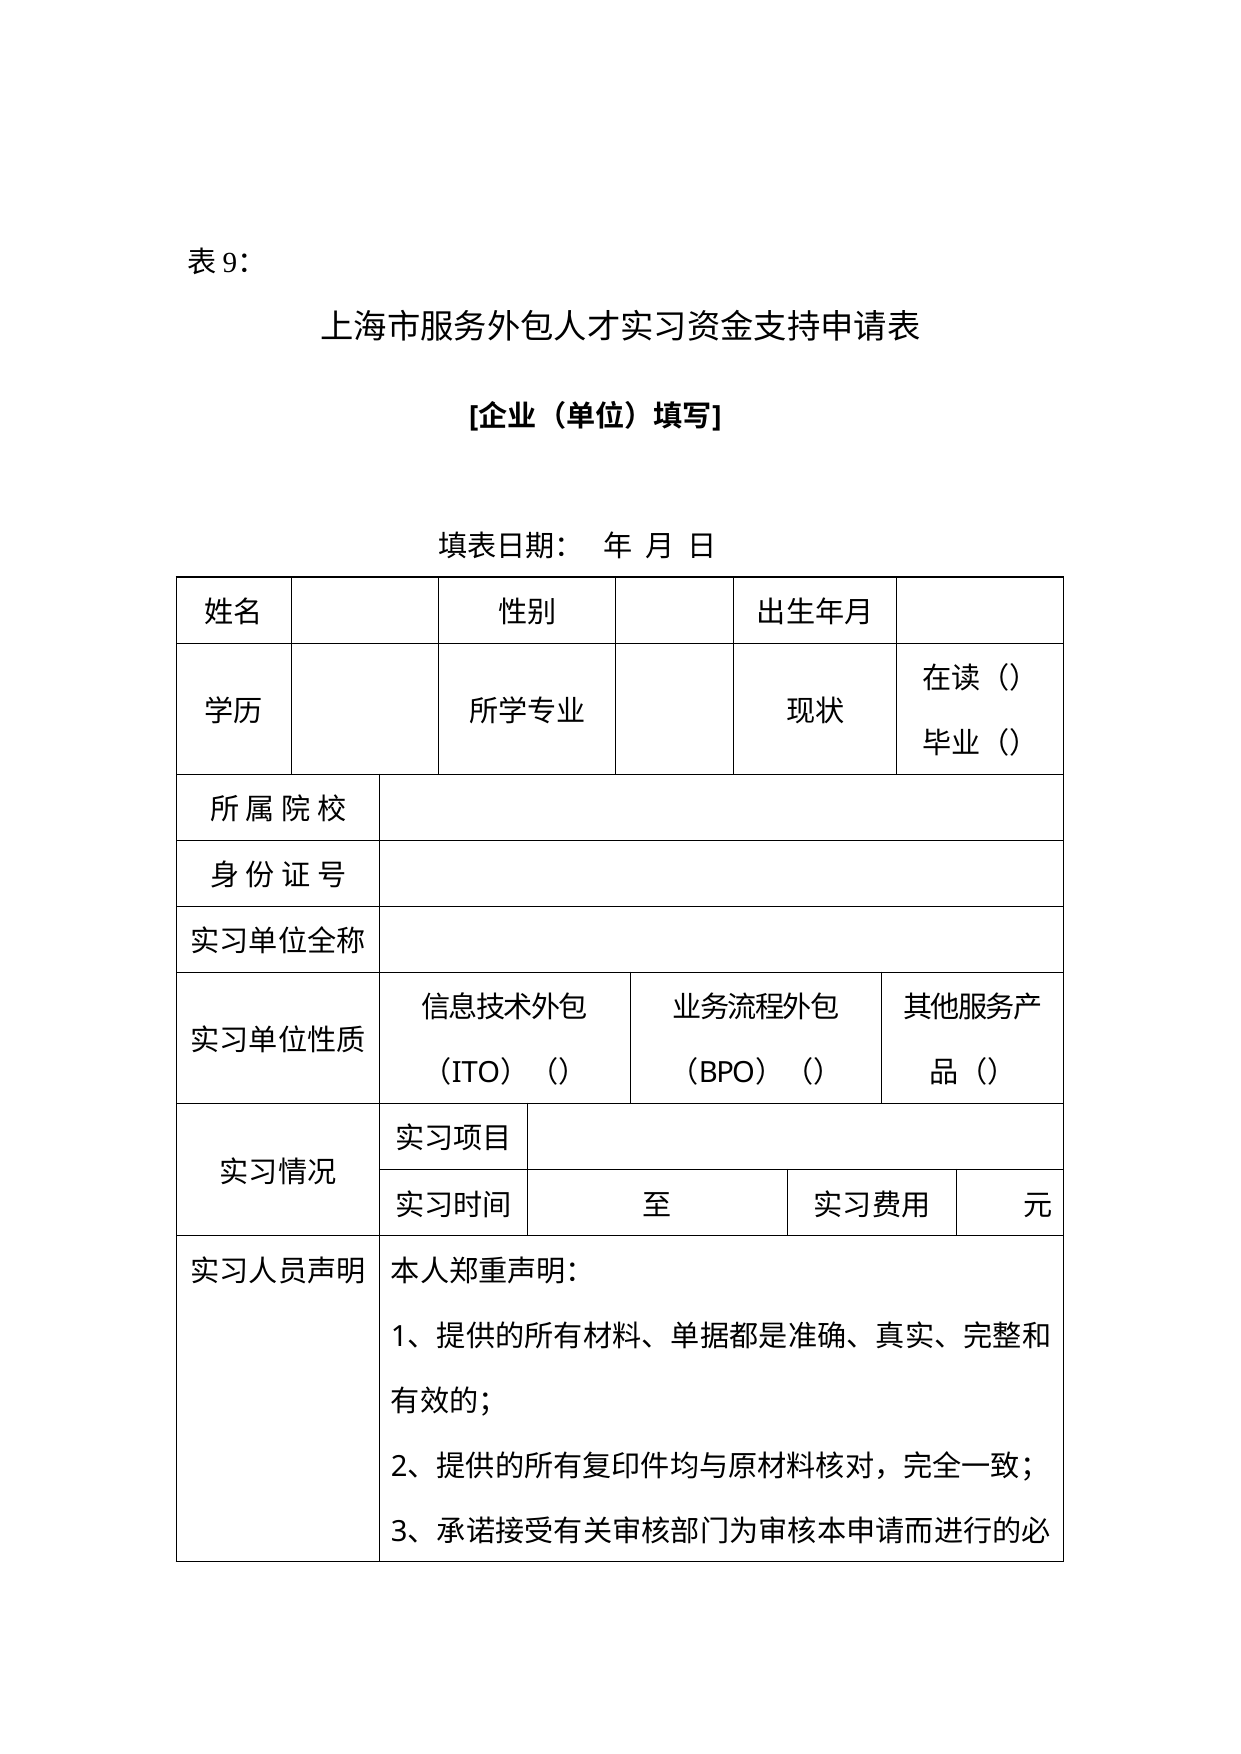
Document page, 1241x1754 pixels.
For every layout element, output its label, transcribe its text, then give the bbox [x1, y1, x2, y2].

table_header 姓名 [177, 578, 291, 642]
table_cell 实习单位全称 [177, 907, 379, 972]
table_cell 所 属 院 校 [177, 775, 379, 839]
text 上海市服务外包人才实习资金支持申请表 [187, 292, 1053, 357]
table_cell 元 [957, 1170, 1063, 1235]
table_cell [380, 907, 1063, 972]
table_cell 其他服务产品（） [882, 973, 1063, 1103]
table_cell 实习情况 [177, 1104, 379, 1235]
text 表9： [187, 227, 1053, 292]
table_cell 信息技术外包（ITO）（） [380, 973, 630, 1103]
table_cell 实习人员声明 [177, 1236, 379, 1561]
table_cell 在读（） 毕业（） [897, 644, 1063, 773]
table_cell 现状 [734, 644, 896, 773]
text [企业（单位）填写] [187, 381, 1003, 446]
table_cell 实习单位性质 [177, 973, 379, 1103]
table_header [616, 578, 733, 642]
table_cell 学历 [177, 644, 291, 773]
table_cell 至 [528, 1170, 787, 1235]
table_header 出生年月 [734, 578, 896, 642]
table_cell [380, 775, 1063, 839]
table_cell 实习时间 [380, 1170, 527, 1235]
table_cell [380, 1236, 1063, 1561]
table_cell 所学专业 [439, 644, 615, 773]
table_header [897, 578, 1063, 642]
table_cell 身 份 证 号 [177, 841, 379, 906]
table_cell [292, 644, 438, 773]
table_cell [528, 1104, 1063, 1169]
table_header [292, 578, 438, 642]
table_cell [616, 644, 733, 773]
table_cell 实习项目 [380, 1104, 527, 1169]
table_cell 实习费用 [788, 1170, 956, 1235]
table_header 性别 [439, 578, 615, 642]
text 填表日期： 年 月 日 [187, 511, 1053, 576]
table_cell [380, 841, 1063, 906]
table_cell 业务流程外包（BPO）（） [631, 973, 881, 1103]
